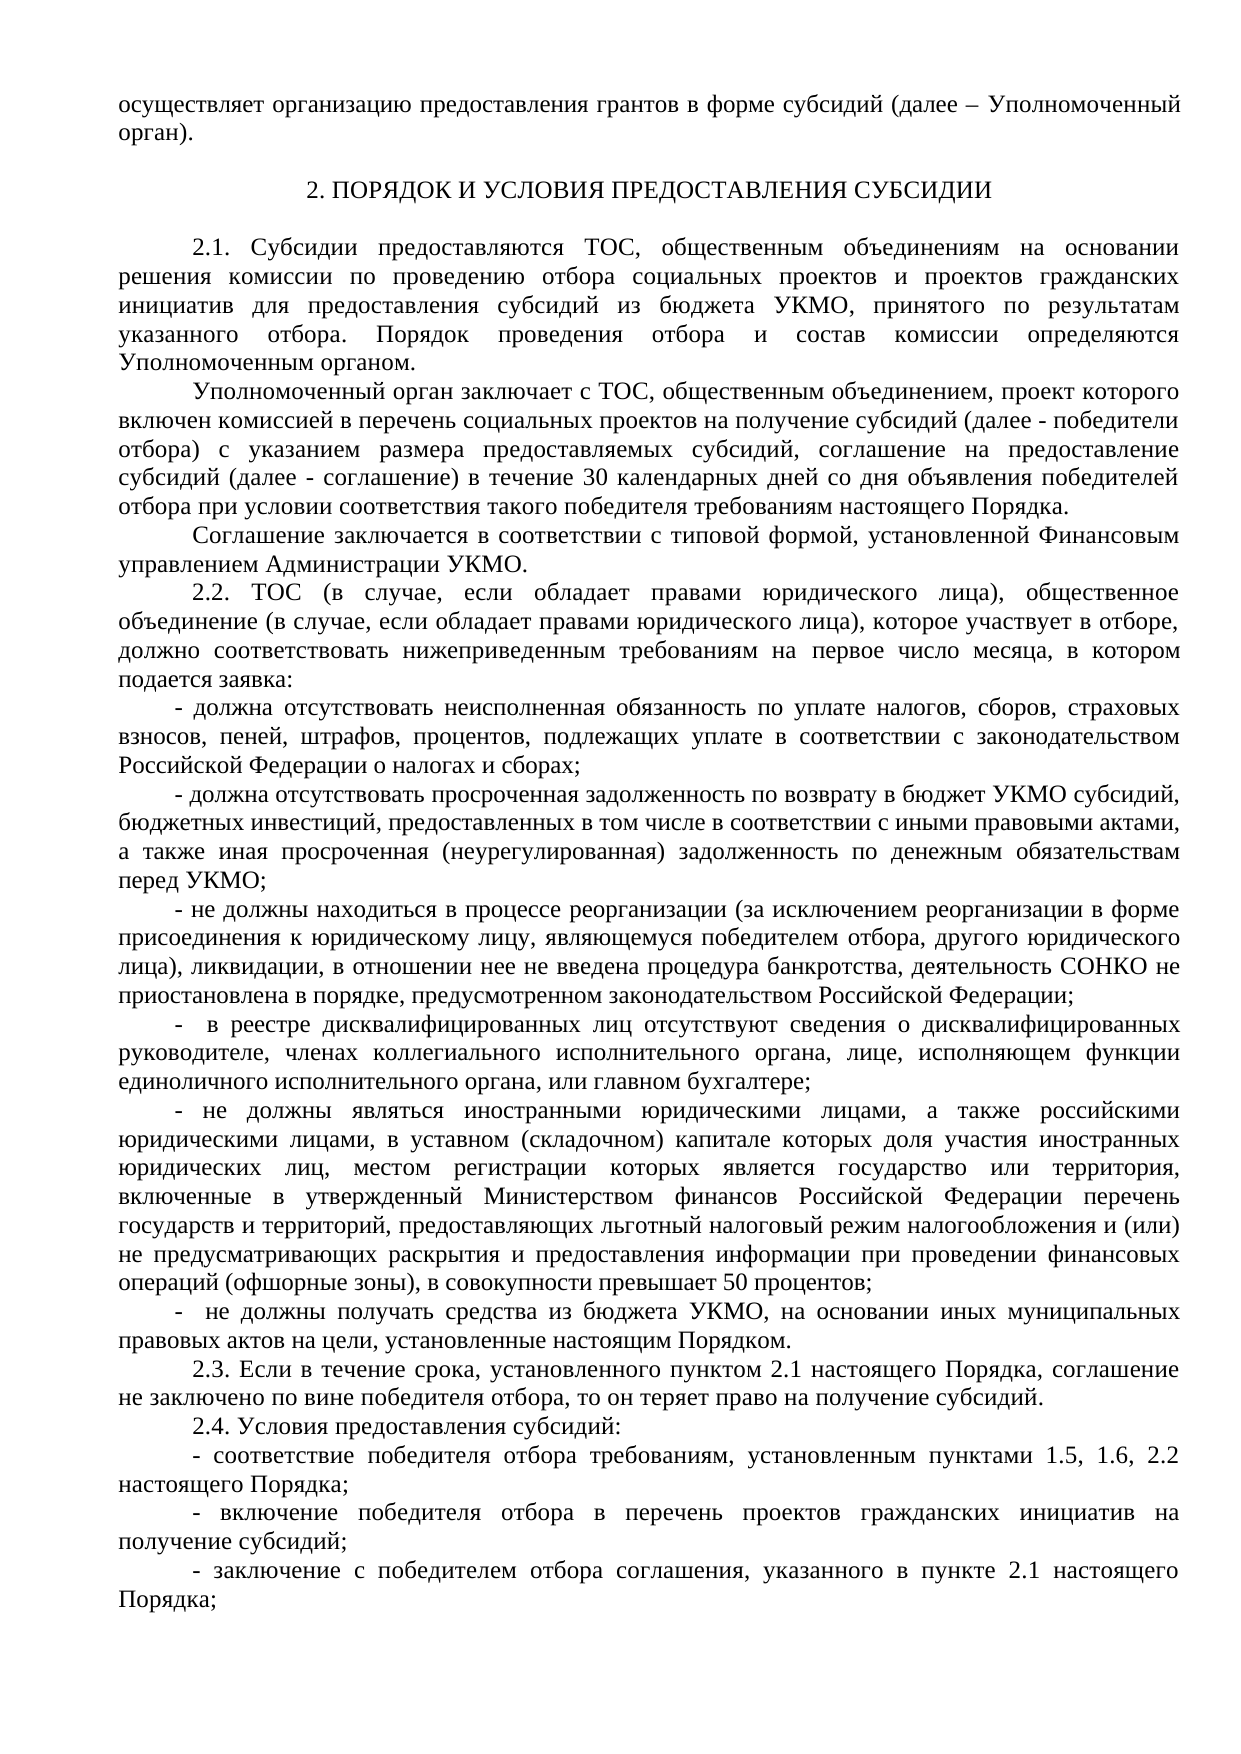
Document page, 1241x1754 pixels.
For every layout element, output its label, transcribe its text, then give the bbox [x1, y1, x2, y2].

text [118, 89, 1181, 146]
text - заключение с победителем отбора соглашения, указанного в пункте 2.1 настоящего Порядка; [118, 1555, 1181, 1612]
text - должна отсутствовать неисполненная обязанность по уплате налогов, сборов, страховых взносов, пеней, штрафов, процентов, подлежащих уплате в соответствии с законодательством Российской Федерации о налогах и сборах; [118, 692, 1181, 779]
text 2. ПОРЯДОК И УСЛОВИЯ ПРЕДОСТАВЛЕНИЯ СУБСИДИИ [118, 175, 1181, 204]
text - в реестре дисквалифицированных лиц отсутствуют сведения о дисквалифицированных руководителе, членах коллегиального исполнительного органа, лице, исполняющем функции единоличного исполнительного органа, или главном бухгалтере; [118, 1009, 1181, 1095]
text - не должны получать средства из бюджета УКМО, на основании иных муниципальных правовых актов на цели, установленные настоящим Порядком. [118, 1296, 1181, 1354]
text 2.1. Субсидии предоставляются ТОС, общественным объединениям на основании решения комиссии по проведению отбора социальных проектов и проектов гражданских инициатив для предоставления субсидий из бюджета УКМО, принятого по результатам указанного отбора. Порядок проведения отбора и состав комиссии определяются Уполномоченным органом. [118, 232, 1181, 376]
text - включение победителя отбора в перечень проектов гражданских инициатив на получение субсидий; [118, 1497, 1181, 1555]
text 2.4. Условия предоставления субсидий: [118, 1411, 1181, 1440]
text 2.2. ТОС (в случае, если обладает правами юридического лица), общественное объединение (в случае, если обладает правами юридического лица), которое участвует в отборе, должно соответствовать нижеприведенным требованиям на первое число месяца, в котором подается заявка: [118, 577, 1181, 692]
text - не должны являться иностранными юридическими лицами, а также российскими юридическими лицами, в уставном (складочном) капитале которых доля участия иностранных юридических лиц, местом регистрации которых является государство или территория, включенные в утвержденный Министерством финансов Российской Федерации перечень государств и территорий, предоставляющих льготный налоговый режим налогообложения и (или) не предусматривающих раскрытия и предоставления информации при проведении финансовых операций (офшорные зоны), в совокупности превышает 50 процентов; [118, 1095, 1181, 1296]
text 2.3. Если в течение срока, установленного пунктом 2.1 настоящего Порядка, соглашение не заключено по вине победителя отбора, то он теряет право на получение субсидий. [118, 1354, 1181, 1411]
text - не должны находиться в процессе реорганизации (за исключением реорганизации в форме присоединения к юридическому лицу, являющемуся победителем отбора, другого юридического лица), ликвидации, в отношении нее не введена процедура банкротства, деятельность СОНКО не приостановлена в порядке, предусмотренном законодательством Российской Федерации; [118, 894, 1181, 1009]
text Соглашение заключается в соответствии с типовой формой, установленной Финансовым управлением Администрации УКМО. [118, 520, 1181, 577]
text Уполномоченный орган заключает с ТОС, общественным объединением, проект которого включен комиссией в перечень социальных проектов на получение субсидий (далее - победители отбора) с указанием размера предоставляемых субсидий, соглашение на предоставление субсидий (далее - соглашение) в течение 30 календарных дней со дня объявления победителей отбора при условии соответствия такого победителя требованиям настоящего Порядка. [118, 376, 1181, 520]
text - должна отсутствовать просроченная задолженность по возврату в бюджет УКМО субсидий, бюджетных инвестиций, предоставленных в том числе в соответствии с иными правовыми актами, а также иная просроченная (неурегулированная) задолженность по денежным обязательствам перед УКМО; [118, 779, 1181, 894]
text - соответствие победителя отбора требованиям, установленным пунктами 1.5, 1.6, 2.2 настоящего Порядка; [118, 1440, 1181, 1497]
